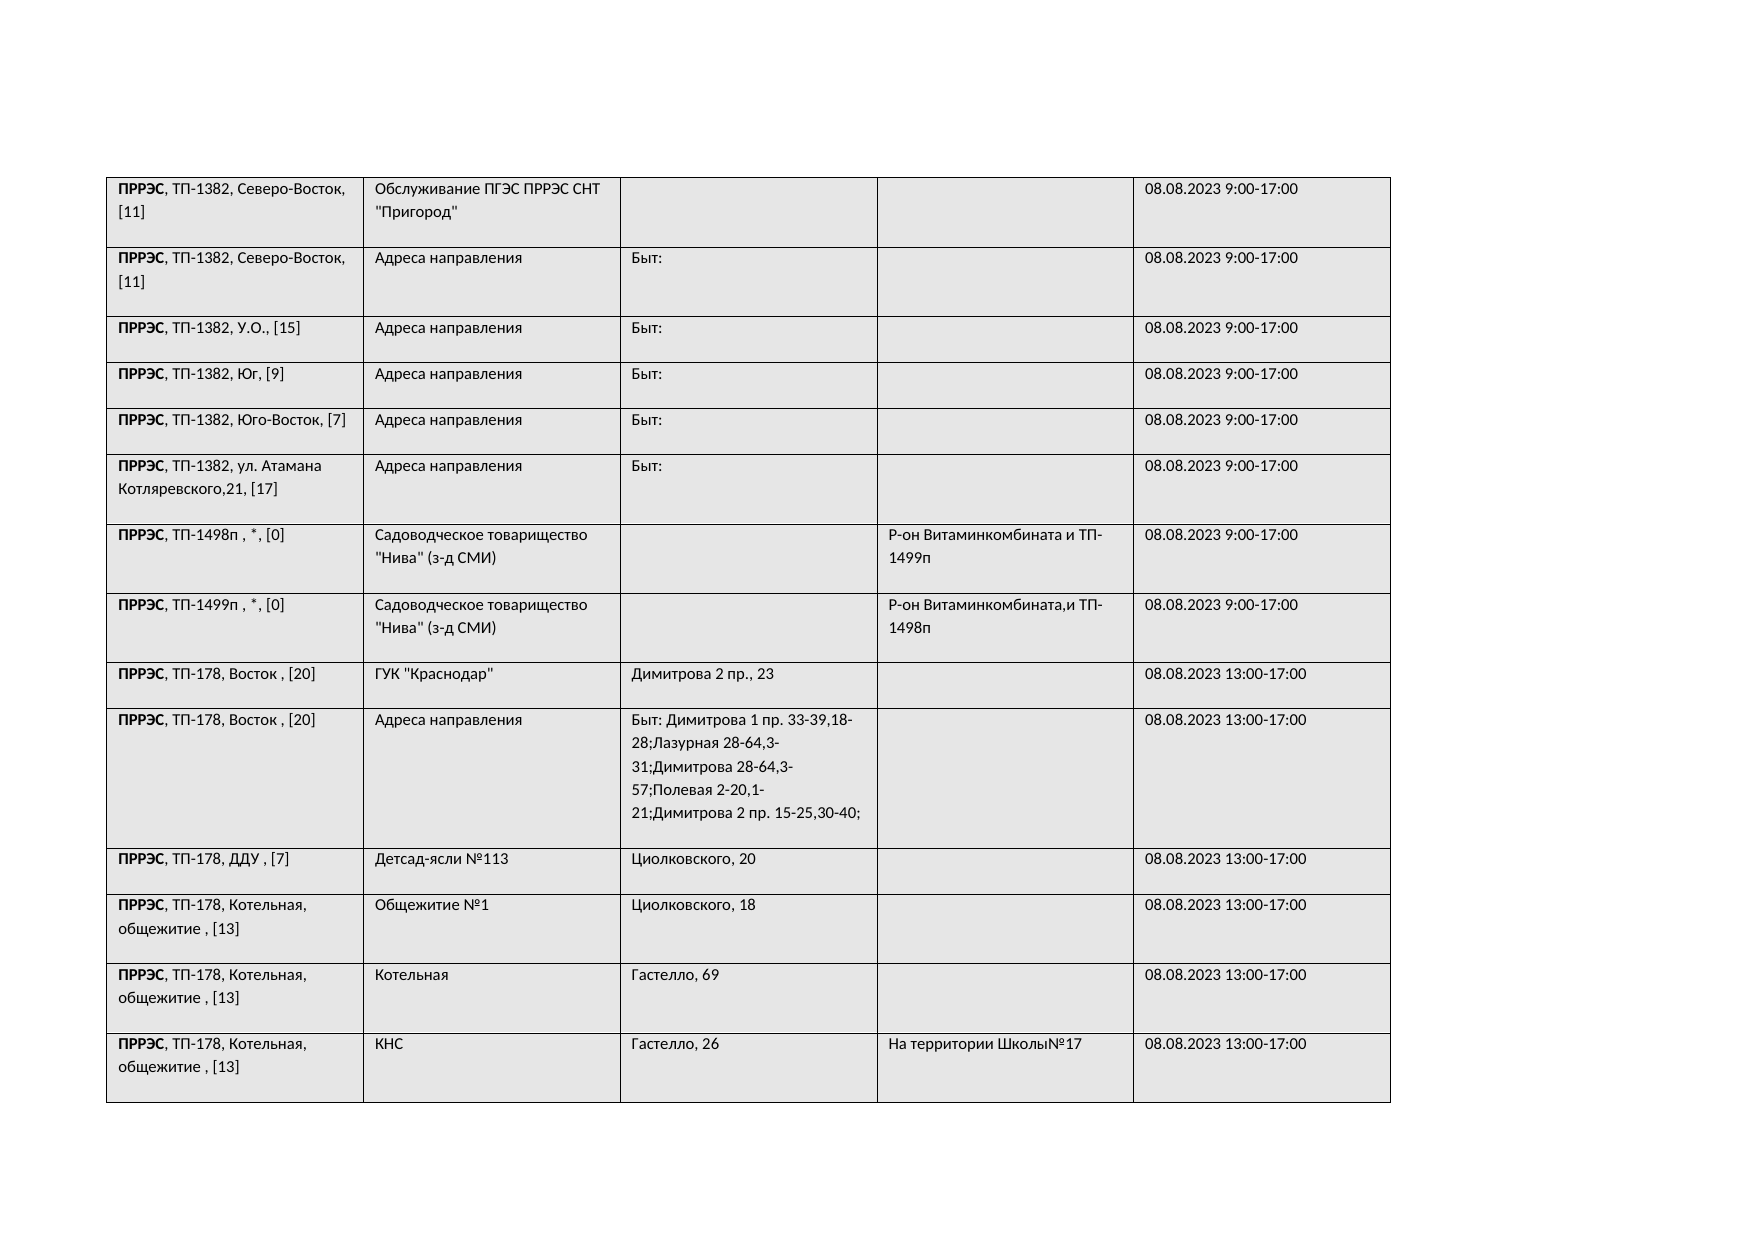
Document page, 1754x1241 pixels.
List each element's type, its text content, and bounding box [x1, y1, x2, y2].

table_cell КНС [364, 1034, 620, 1102]
table_cell Димитрова 2 пр., 23 [621, 663, 877, 708]
table_cell ПРРЭС, ТП-1382, Юго-Восток, [7] [107, 409, 363, 454]
table_cell Быт: [621, 317, 877, 362]
table_cell [621, 178, 877, 247]
table_cell 08.08.2023 9:00-17:00 [1134, 594, 1390, 662]
table_cell Адреса направления [364, 363, 620, 408]
table_cell [621, 594, 877, 662]
table_cell ГУК "Краснодар" [364, 663, 620, 708]
table_cell Быт: [621, 409, 877, 454]
table_cell [878, 455, 1133, 523]
table_cell 08.08.2023 9:00-17:00 [1134, 455, 1390, 523]
table_cell Быт: [621, 248, 877, 316]
table_cell ПРРЭС, ТП-178, Восток , [20] [107, 709, 363, 848]
table_cell Адреса направления [364, 317, 620, 362]
table_cell 08.08.2023 9:00-17:00 [1134, 317, 1390, 362]
table_cell [878, 409, 1133, 454]
table_cell ПРРЭС, ТП-1499п , *, [0] [107, 594, 363, 662]
table_cell Общежитие №1 [364, 895, 620, 963]
table_cell ПРРЭС, ТП-178, Восток , [20] [107, 663, 363, 708]
table_cell Адреса направления [364, 409, 620, 454]
table_cell 08.08.2023 13:00-17:00 [1134, 849, 1390, 894]
table_cell 08.08.2023 9:00-17:00 [1134, 248, 1390, 316]
table_cell [621, 525, 877, 593]
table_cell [107, 1034, 363, 1102]
table_cell Адреса направления [364, 248, 620, 316]
table_cell Быт: Димитрова 1 пр. 33-39,18-28;Лазурная 28-64,3-31;Димитрова 28-64,3-57;Полевая 2-20,1-21;Димитрова 2 пр. 15-25,30-40; [621, 709, 877, 848]
table_cell ПРРЭС, ТП-1382, Юг, [9] [107, 363, 363, 408]
table_cell Обслуживание ПГЭС ПРРЭС СНТ "Пригород" [364, 178, 620, 247]
table_cell Быт: [621, 455, 877, 523]
table_cell Р-он Витаминкомбината,и ТП-1498п [878, 594, 1133, 662]
table_cell ПРРЭС, ТП-1382, Северо-Восток, [11] [107, 248, 363, 316]
table_cell ПРРЭС, ТП-1382, ул. Атамана Котляревского,21, [17] [107, 455, 363, 523]
table_cell ПРРЭС, ТП-1498п , *, [0] [107, 525, 363, 593]
table_cell Котельная [364, 964, 620, 1032]
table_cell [1134, 178, 1390, 247]
table_cell Циолковского, 20 [621, 849, 877, 894]
table_cell 08.08.2023 13:00-17:00 [1134, 964, 1390, 1032]
table_cell Детсад-ясли №113 [364, 849, 620, 894]
table_cell Гастелло, 26 [621, 1034, 877, 1102]
table_cell Адреса направления [364, 455, 620, 523]
table_cell 08.08.2023 9:00-17:00 [1134, 525, 1390, 593]
table_cell Циолковского, 18 [621, 895, 877, 963]
table_cell ПРРЭС, ТП-1382, Северо-Восток, [11] [107, 178, 363, 247]
table_cell 08.08.2023 13:00-17:00 [1134, 895, 1390, 963]
table_cell Адреса направления [364, 709, 620, 848]
table_cell [878, 849, 1133, 894]
table_cell 08.08.2023 13:00-17:00 [1134, 663, 1390, 708]
table_cell Гастелло, 69 [621, 964, 877, 1032]
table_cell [1134, 1034, 1390, 1102]
table_cell [878, 178, 1133, 247]
table_cell [878, 709, 1133, 848]
table_cell [878, 363, 1133, 408]
table_cell Садоводческое товарищество "Нива" (з-д СМИ) [364, 594, 620, 662]
table_cell [878, 663, 1133, 708]
table_cell 08.08.2023 9:00-17:00 [1134, 363, 1390, 408]
table_cell Р-он Витаминкомбината и ТП-1499п [878, 525, 1133, 593]
table_cell ПРРЭС, ТП-178, Котельная, общежитие , [13] [107, 895, 363, 963]
table_cell 08.08.2023 9:00-17:00 [1134, 409, 1390, 454]
table_cell 08.08.2023 13:00-17:00 [1134, 709, 1390, 848]
table_cell ПРРЭС, ТП-1382, У.О., [15] [107, 317, 363, 362]
table_cell Быт: [621, 363, 877, 408]
table_cell Садоводческое товарищество "Нива" (з-д СМИ) [364, 525, 620, 593]
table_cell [107, 964, 363, 1032]
table_cell [878, 317, 1133, 362]
table_cell На территории Школы№17 [878, 1034, 1133, 1102]
table_cell [878, 964, 1133, 1032]
table_cell ПРРЭС, ТП-178, ДДУ , [7] [107, 849, 363, 894]
table_cell [878, 895, 1133, 963]
table_cell [878, 248, 1133, 316]
